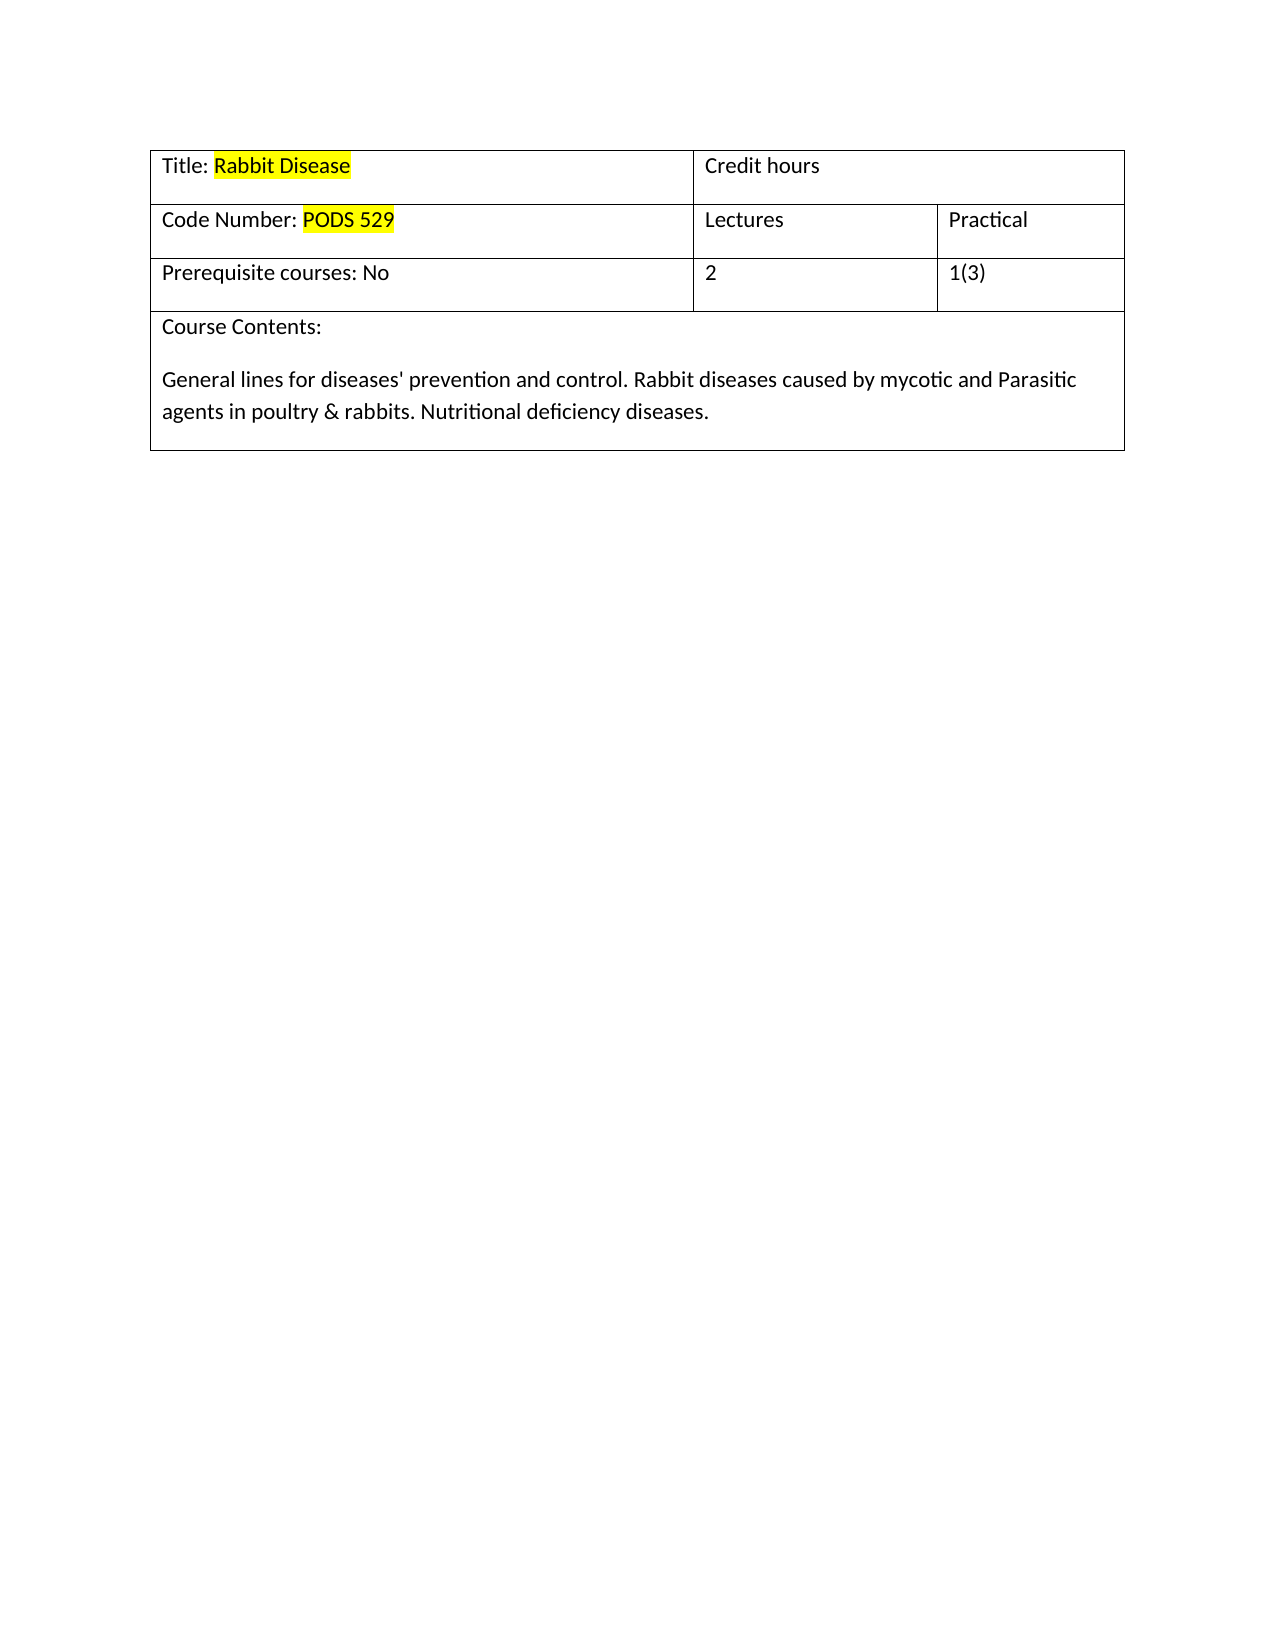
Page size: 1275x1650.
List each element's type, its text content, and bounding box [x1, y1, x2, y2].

table_cell Code Number: PODS 529 [151, 205, 693, 257]
table_cell 1(3) [938, 259, 1124, 311]
table_cell Course Contents: General lines for diseases' prevention and control. Rabbit diseases caused by mycotic and Parasitic agents in poultry & rabbits. Nutritional deficiency diseases. [151, 312, 1124, 450]
table_header Title: Rabbit Disease [151, 151, 693, 204]
table_cell Practical [938, 205, 1124, 257]
table_cell Prerequisite courses: No [151, 259, 693, 311]
table_cell Lectures [694, 205, 937, 257]
table_header Credit hours [694, 151, 1124, 204]
table_cell 2 [694, 259, 937, 311]
